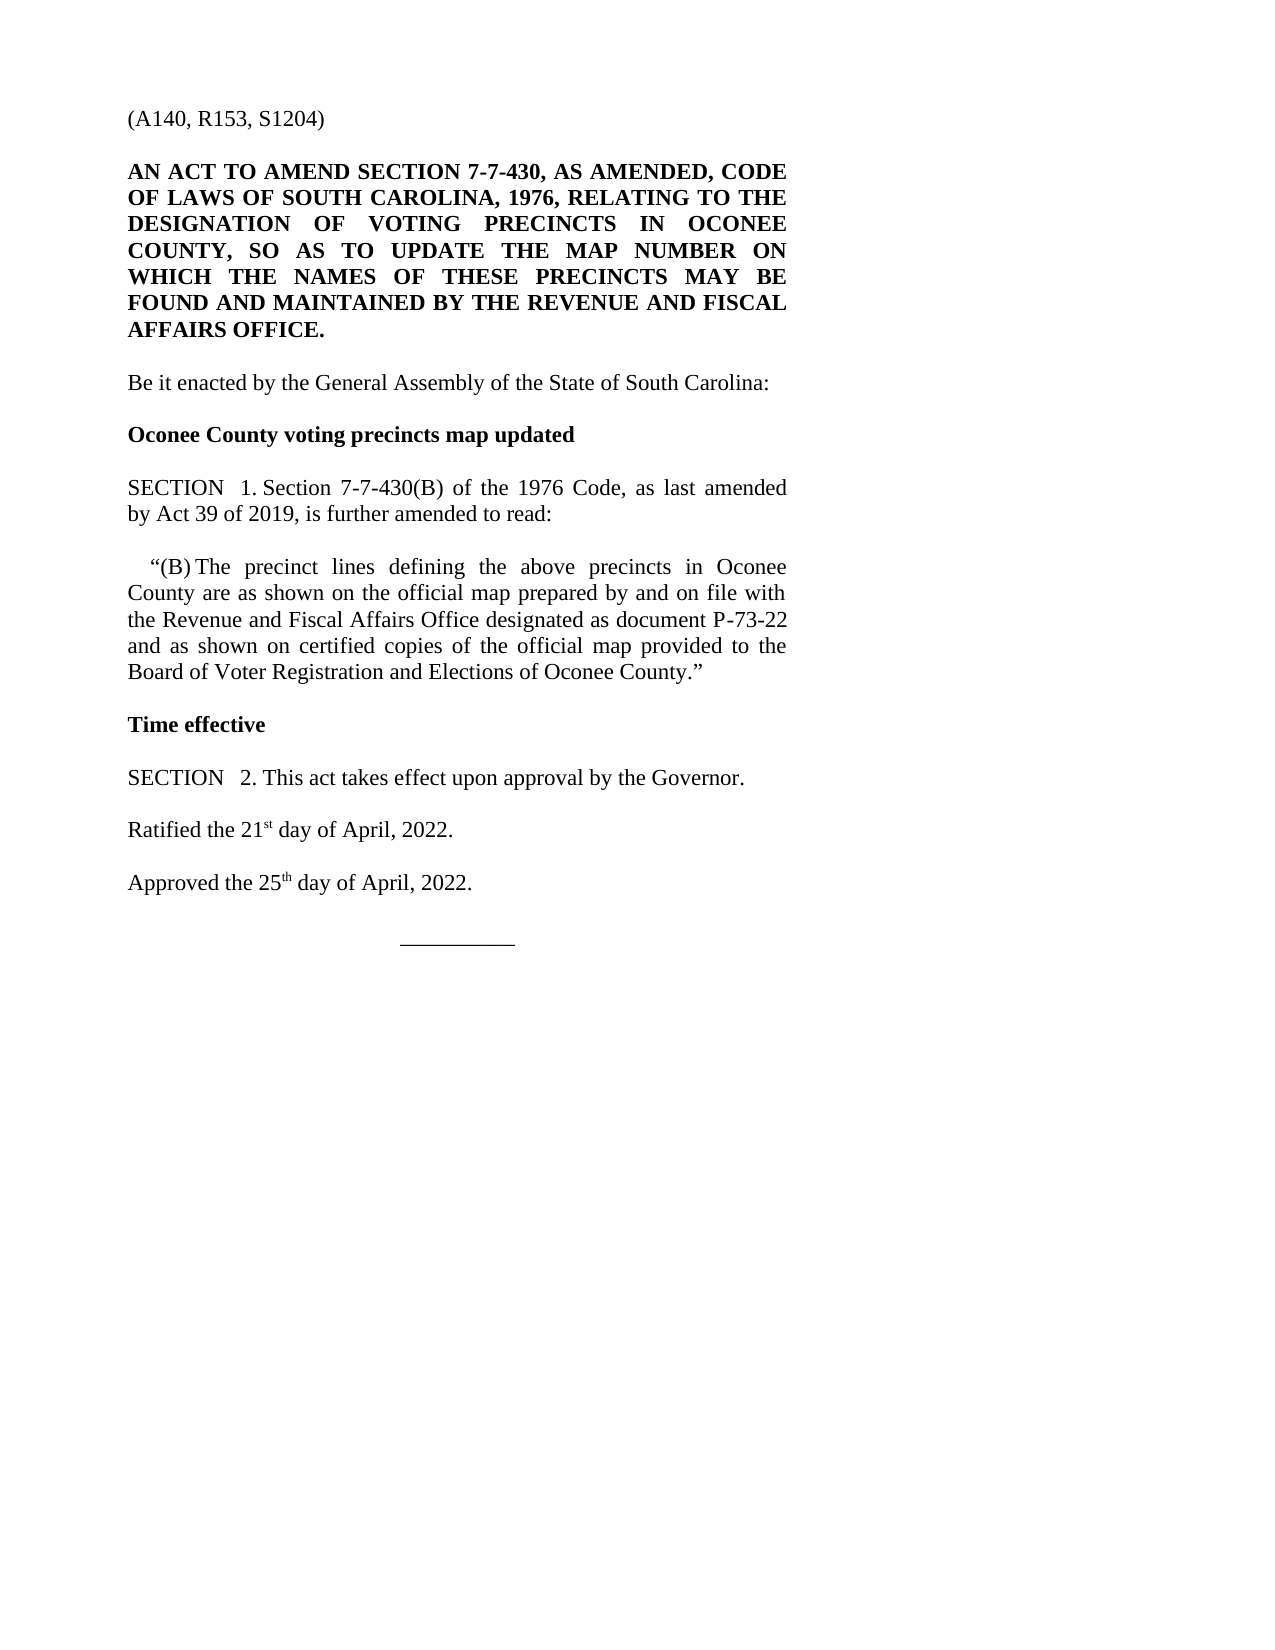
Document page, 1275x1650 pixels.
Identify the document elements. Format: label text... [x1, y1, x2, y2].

text Be it enacted by the General Assembly of the State of South Carolina: [127, 368, 787, 395]
text SECTION 1. Section 7-7-430(B) of the 1976 Code, as last amended by Act 39 of 2019, is further amended to read: [127, 474, 787, 527]
text (A140, R153, S1204) [127, 105, 787, 131]
text __________ [127, 922, 787, 948]
text “(B) The precinct lines defining the above precincts in Oconee County are as shown on the official map prepared by and on file with the Revenue and Fiscal Affairs Office designated as document P-73-22 and as shown on certified copies of the official map provided to the Board of Voter Registration and Elections of Oconee County.” [127, 553, 787, 685]
text SECTION 2. This act takes effect upon approval by the Governor. [127, 764, 787, 790]
text Time effective [127, 711, 787, 737]
text Ratified the 21st day of April, 2022. [127, 817, 787, 843]
text Approved the 25th day of April, 2022. [127, 869, 787, 896]
text AN ACT TO AMEND SECTION 7-7-430, AS AMENDED, CODE OF LAWS OF SOUTH CAROLINA, 1976, RELATING TO THE DESIGNATION OF VOTING PRECINCTS IN OCONEE COUNTY, SO AS TO UPDATE THE MAP NUMBER ON WHICH THE NAMES OF THESE PRECINCTS MAY BE FOUND AND MAINTAINED BY THE REVENUE AND FISCAL AFFAIRS OFFICE. [127, 158, 787, 342]
text Oconee County voting precincts map updated [127, 421, 787, 448]
